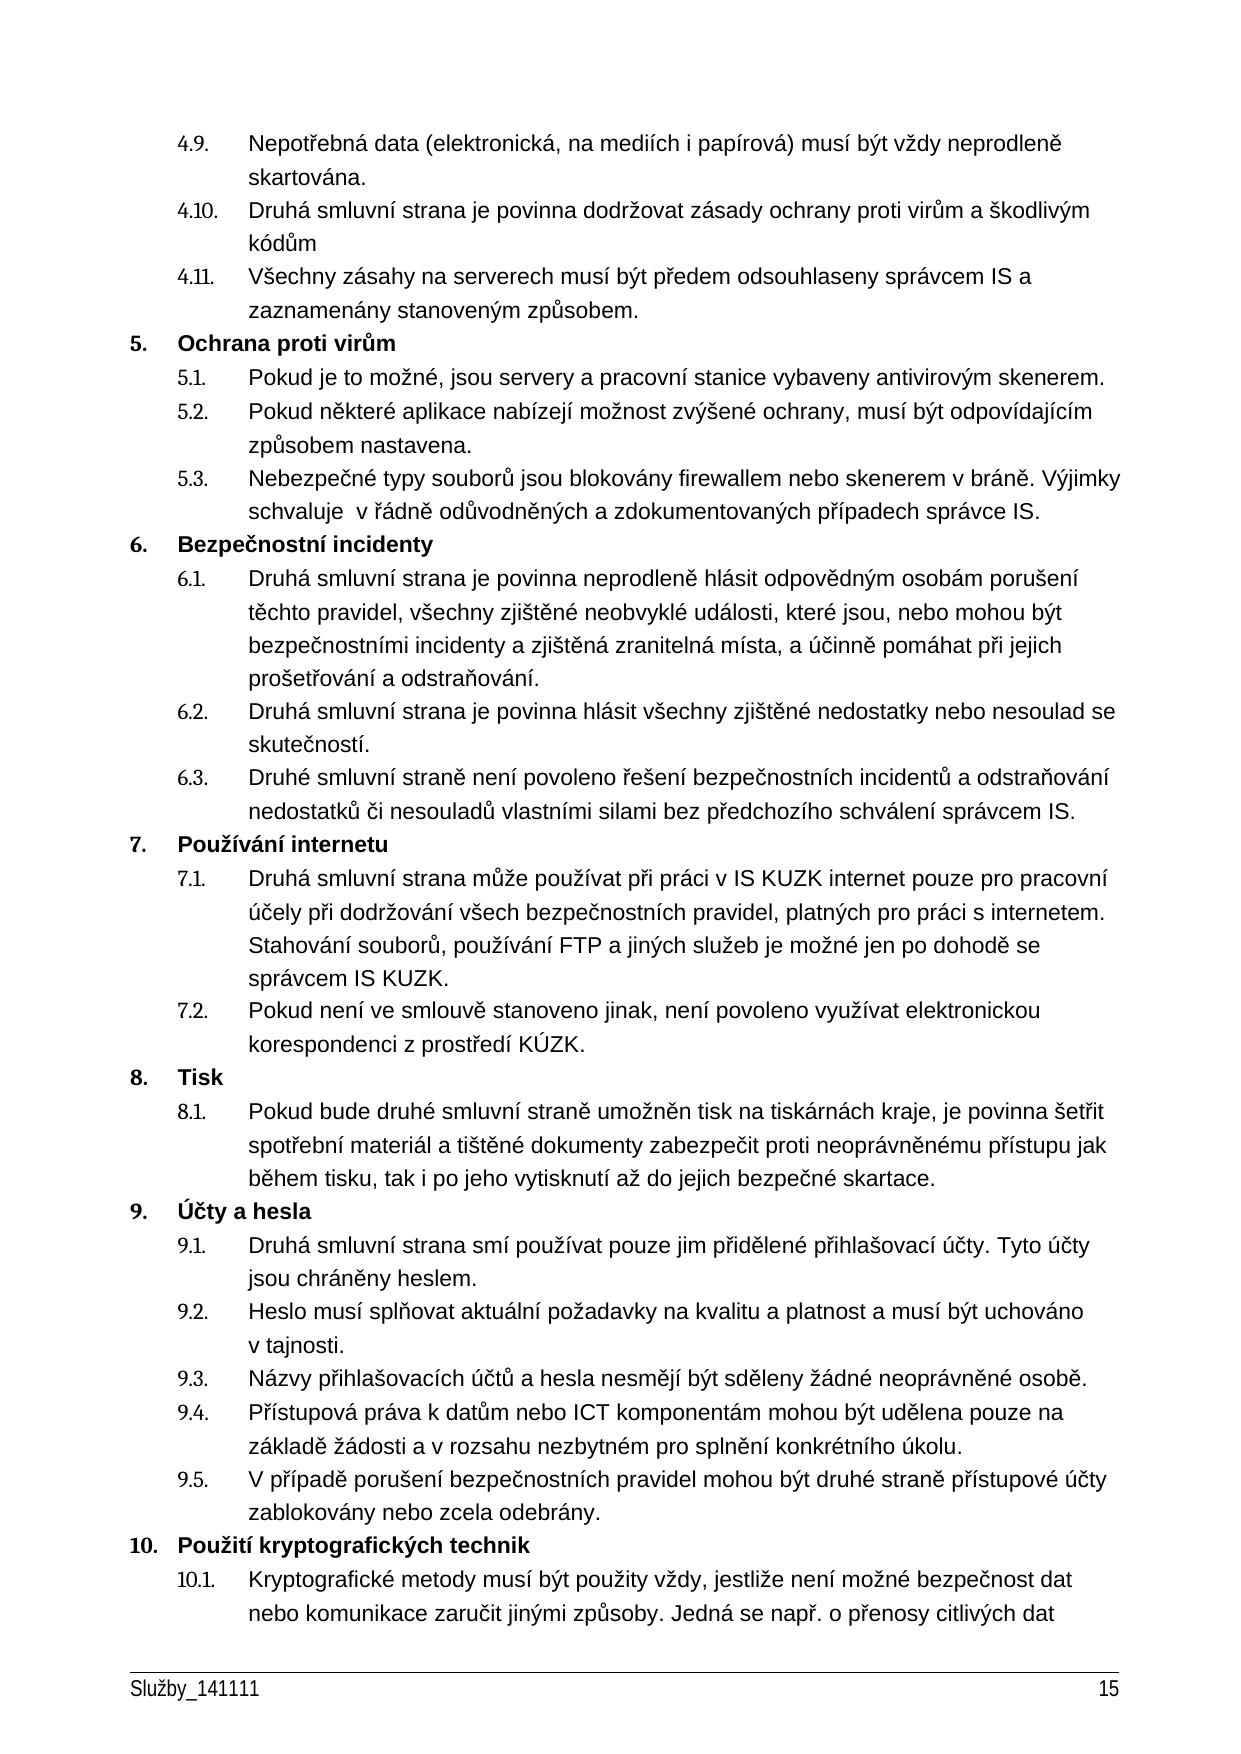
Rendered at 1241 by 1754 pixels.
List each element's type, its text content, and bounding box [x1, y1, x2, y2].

list Tisk [130, 1064, 1122, 1091]
list Názvy přihlašovacích účtů a hesla nesmějí být sděleny žádné neoprávněné osobě. [177, 1365, 1122, 1392]
list Druhá smluvní strana smí používat pouze jim přidělené přihlašovací účty. Tyto účty jsou chráněny heslem. [177, 1232, 1122, 1292]
list Druhá smluvní strana je povinna neprodleně hlásit odpovědným osobám porušení těchto pravidel, všechny zjištěné neobvyklé události, které jsou, nebo mohou být bezpečnostními incidenty a zjištěná zranitelná místa, a účinně pomáhat při jejich prošetřování a odstraňování. [177, 565, 1122, 691]
list Použití kryptografických technik [130, 1532, 1122, 1559]
list Přístupová práva k datům nebo ICT komponentám mohou být udělena pouze na základě žádosti a v rozsahu nezbytném pro splnění konkrétního úkolu. [177, 1399, 1122, 1459]
list Druhá smluvní strana může používat při práci v IS KUZK internet pouze pro pracovní účely při dodržování všech bezpečnostních pravidel, platných pro práci s internetem. Stahování souborů, používání FTP a jiných služeb je možné jen po dohodě se správcem IS KUZK. [177, 865, 1122, 991]
list Ochrana proti virům [130, 330, 1122, 357]
list Druhé smluvní straně není povoleno řešení bezpečnostních incidentů a odstraňování nedostatků či nesouladů vlastními silami bez předchozího schválení správcem IS. [177, 764, 1122, 824]
list Všechny zásahy na serverech musí být předem odsouhlaseny správcem IS a zaznamenány stanoveným způsobem. [177, 263, 1122, 323]
list Účty a hesla [130, 1198, 1122, 1225]
list Bezpečnostní incidenty [130, 531, 1122, 558]
list Nebezpečné typy souborů jsou blokovány firewallem nebo skenerem v bráně. Výjimky schvaluje v řádně odůvodněných a zdokumentovaných případech správce IS. [177, 464, 1122, 524]
list Pokud je to možné, jsou servery a pracovní stanice vybaveny antivirovým skenerem. [177, 364, 1122, 391]
list Pokud některé aplikace nabízejí možnost zvýšené ochrany, musí být odpovídajícím způsobem nastavena. [177, 398, 1122, 458]
list Používání internetu [130, 831, 1122, 858]
list Nepotřebná data (elektronická, na mediích i papírová) musí být vždy neprodleně skartována. [177, 130, 1122, 190]
list Pokud není ve smlouvě stanoveno jinak, není povoleno využívat elektronickou korespondenci z prostředí KÚZK. [177, 997, 1122, 1057]
list Heslo musí splňovat aktuální požadavky na kvalitu a platnost a musí být uchováno v tajnosti. [177, 1298, 1122, 1358]
list V případě porušení bezpečnostních pravidel mohou být druhé straně přístupové účty zablokovány nebo zcela odebrány. [177, 1466, 1122, 1526]
list Pokud bude druhé smluvní straně umožněn tisk na tiskárnách kraje, je povinna šetřit spotřební materiál a tištěné dokumenty zabezpečit proti neoprávněnému přístupu jak během tisku, tak i po jeho vytisknutí až do jejich bezpečné skartace. [177, 1098, 1122, 1191]
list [177, 1566, 1122, 1626]
list Druhá smluvní strana je povinna dodržovat zásady ochrany proti virům a škodlivým kódům [177, 197, 1122, 257]
list Druhá smluvní strana je povinna hlásit všechny zjištěné nedostatky nebo nesoulad se skutečností. [177, 698, 1122, 758]
